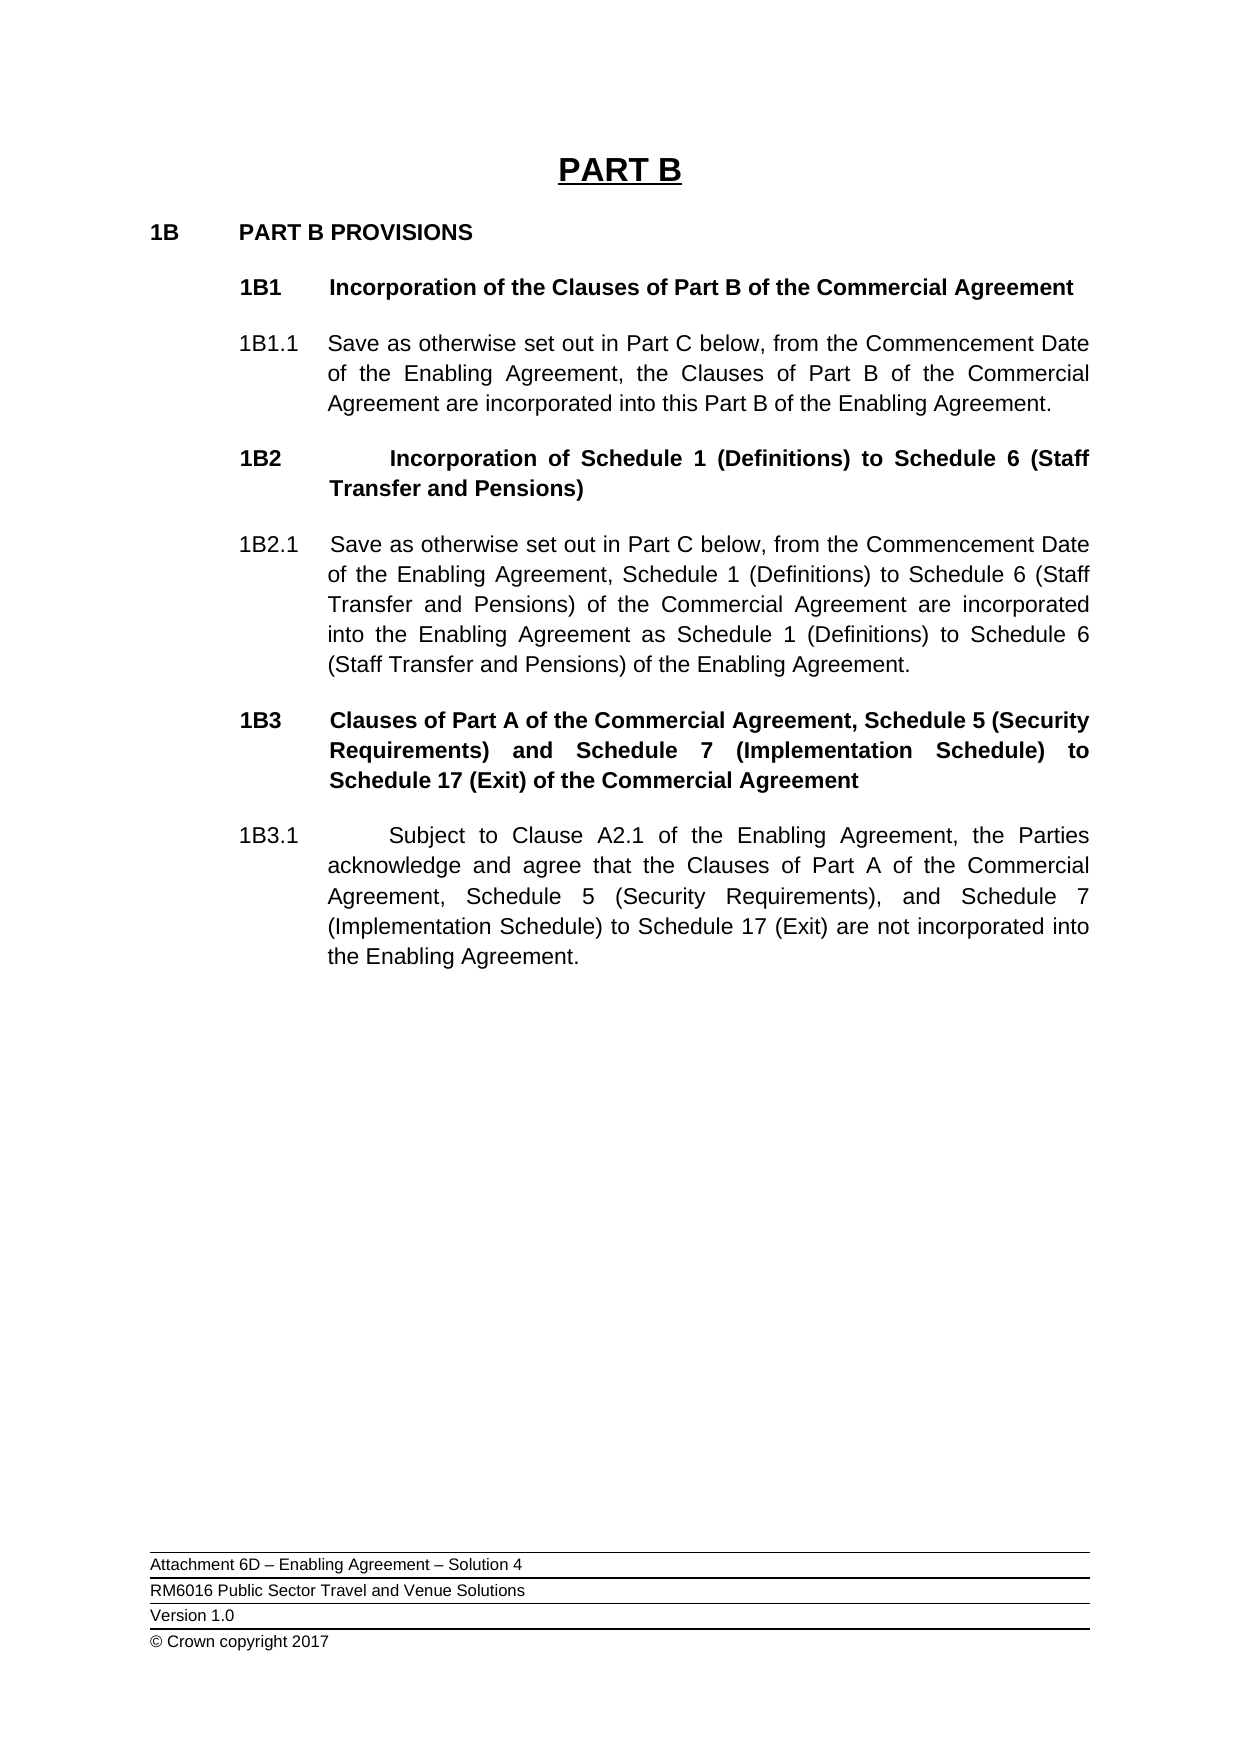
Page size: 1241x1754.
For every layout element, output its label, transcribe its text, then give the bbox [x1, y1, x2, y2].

text 1B2.1 Save as otherwise set out in Part C below, from the Commencement Date of the Enabling Agreement, Schedule 1 (Definitions) to Schedule 6 (Staff Transfer and Pensions) of the Commercial Agreement are incorporated into the Enabling Agreement as Schedule 1 (Definitions) to Schedule 6 (Staff Transfer and Pensions) of the Enabling Agreement. [239, 531, 1090, 678]
text 1B2 Incorporation of Schedule 1 (Definitions) to Schedule 6 (Staff Transfer and Pensions) [239, 445, 1090, 502]
text 1B1.1 Save as otherwise set out in Part C below, from the Commencement Date of the Enabling Agreement, the Clauses of Part B of the Commercial Agreement are incorporated into this Part B of the Enabling Agreement. [239, 329, 1090, 416]
text 1B1 Incorporation of the Clauses of Part B of the Commercial Agreement [239, 274, 1090, 301]
text 1B3 Clauses of Part A of the Commercial Agreement, Schedule 5 (Security Requirements) and Schedule 7 (Implementation Schedule) to Schedule 17 (Exit) of the Commercial Agreement [239, 707, 1090, 793]
text 1B PART B PROVISIONS [150, 219, 1090, 246]
text 1B3.1 Subject to Clause A2.1 of the Enabling Agreement, the Parties acknowledge and agree that the Clauses of Part A of the Commercial Agreement, Schedule 5 (Security Requirements), and Schedule 7 (Implementation Schedule) to Schedule 17 (Exit) are not incorporated into the Enabling Agreement. [239, 822, 1090, 969]
text PART B [150, 150, 1090, 188]
